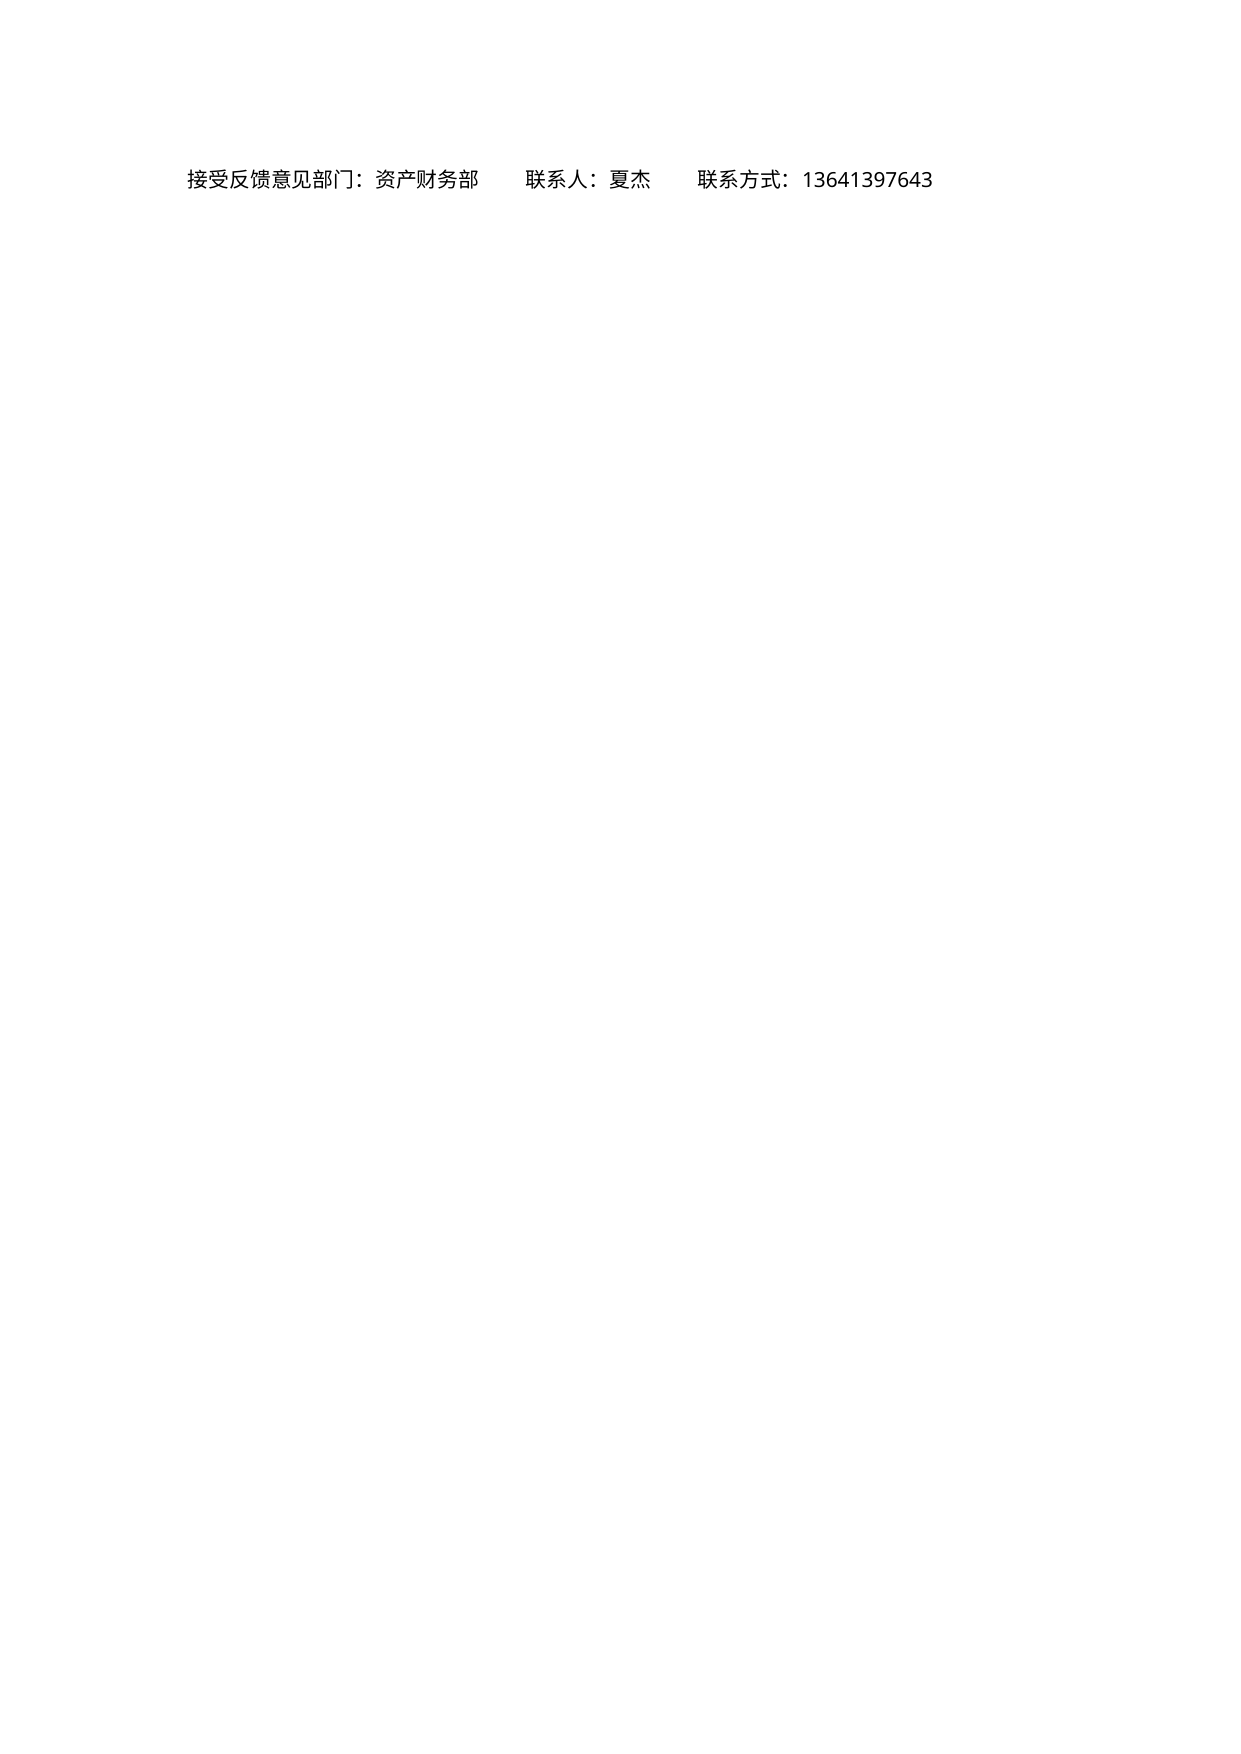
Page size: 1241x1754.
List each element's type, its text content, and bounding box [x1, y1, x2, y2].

text 接受反馈意见部门：资产财务部 联系人：夏杰 联系方式：13641397643 [187, 162, 1053, 194]
